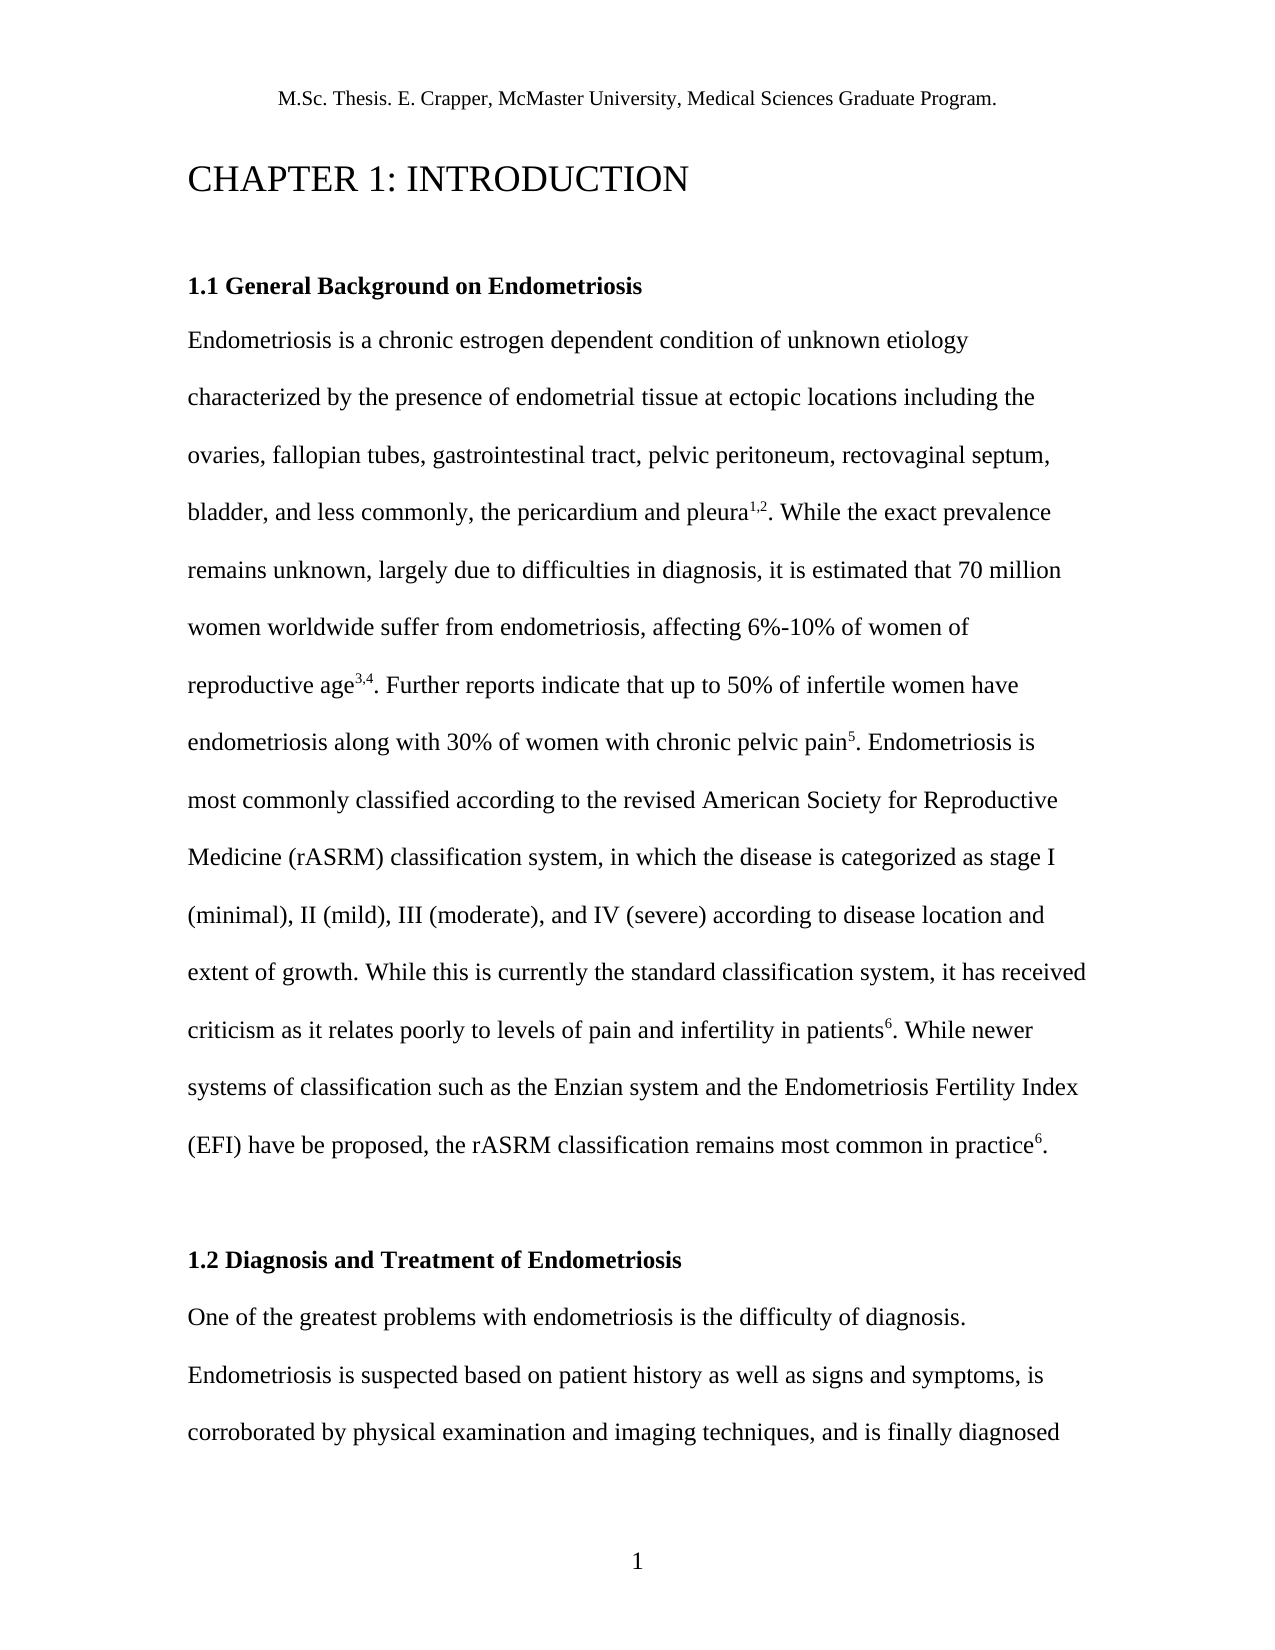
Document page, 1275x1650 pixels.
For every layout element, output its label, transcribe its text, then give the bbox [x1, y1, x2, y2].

text Endometriosis is a chronic estrogen dependent condition of unknown etiology characterized by the presence of endometrial tissue at ectopic locations including the ovaries, fallopian tubes, gastrointestinal tract, pelvic peritoneum, rectovaginal septum, bladder, and less commonly, the pericardium and pleura1,2. While the exact prevalence remains unknown, largely due to difficulties in diagnosis, it is estimated that 70 million women worldwide suffer from endometriosis, affecting 6%-10% of women of reproductive age3,4. Further reports indicate that up to 50% of infertile women have endometriosis along with 30% of women with chronic pelvic pain5. Endometriosis is most commonly classified according to the revised American Society for Reproductive Medicine (rASRM) classification system, in which the disease is categorized as stage I (minimal), II (mild), III (moderate), and IV (severe) according to disease location and extent of growth. While this is currently the standard classification system, it has received criticism as it relates poorly to levels of pain and infertility in patients6. While newer systems of classification such as the Enzian system and the Endometriosis Fertility Index (EFI) have be proposed, the rASRM classification remains most common in practice6. [187, 325, 1087, 1159]
text CHAPTER 1: INTRODUCTION 1.1 General Background on Endometriosis [187, 150, 1087, 300]
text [187, 1302, 1087, 1446]
text 1.2 Diagnosis and Treatment of Endometriosis [187, 1245, 1087, 1274]
